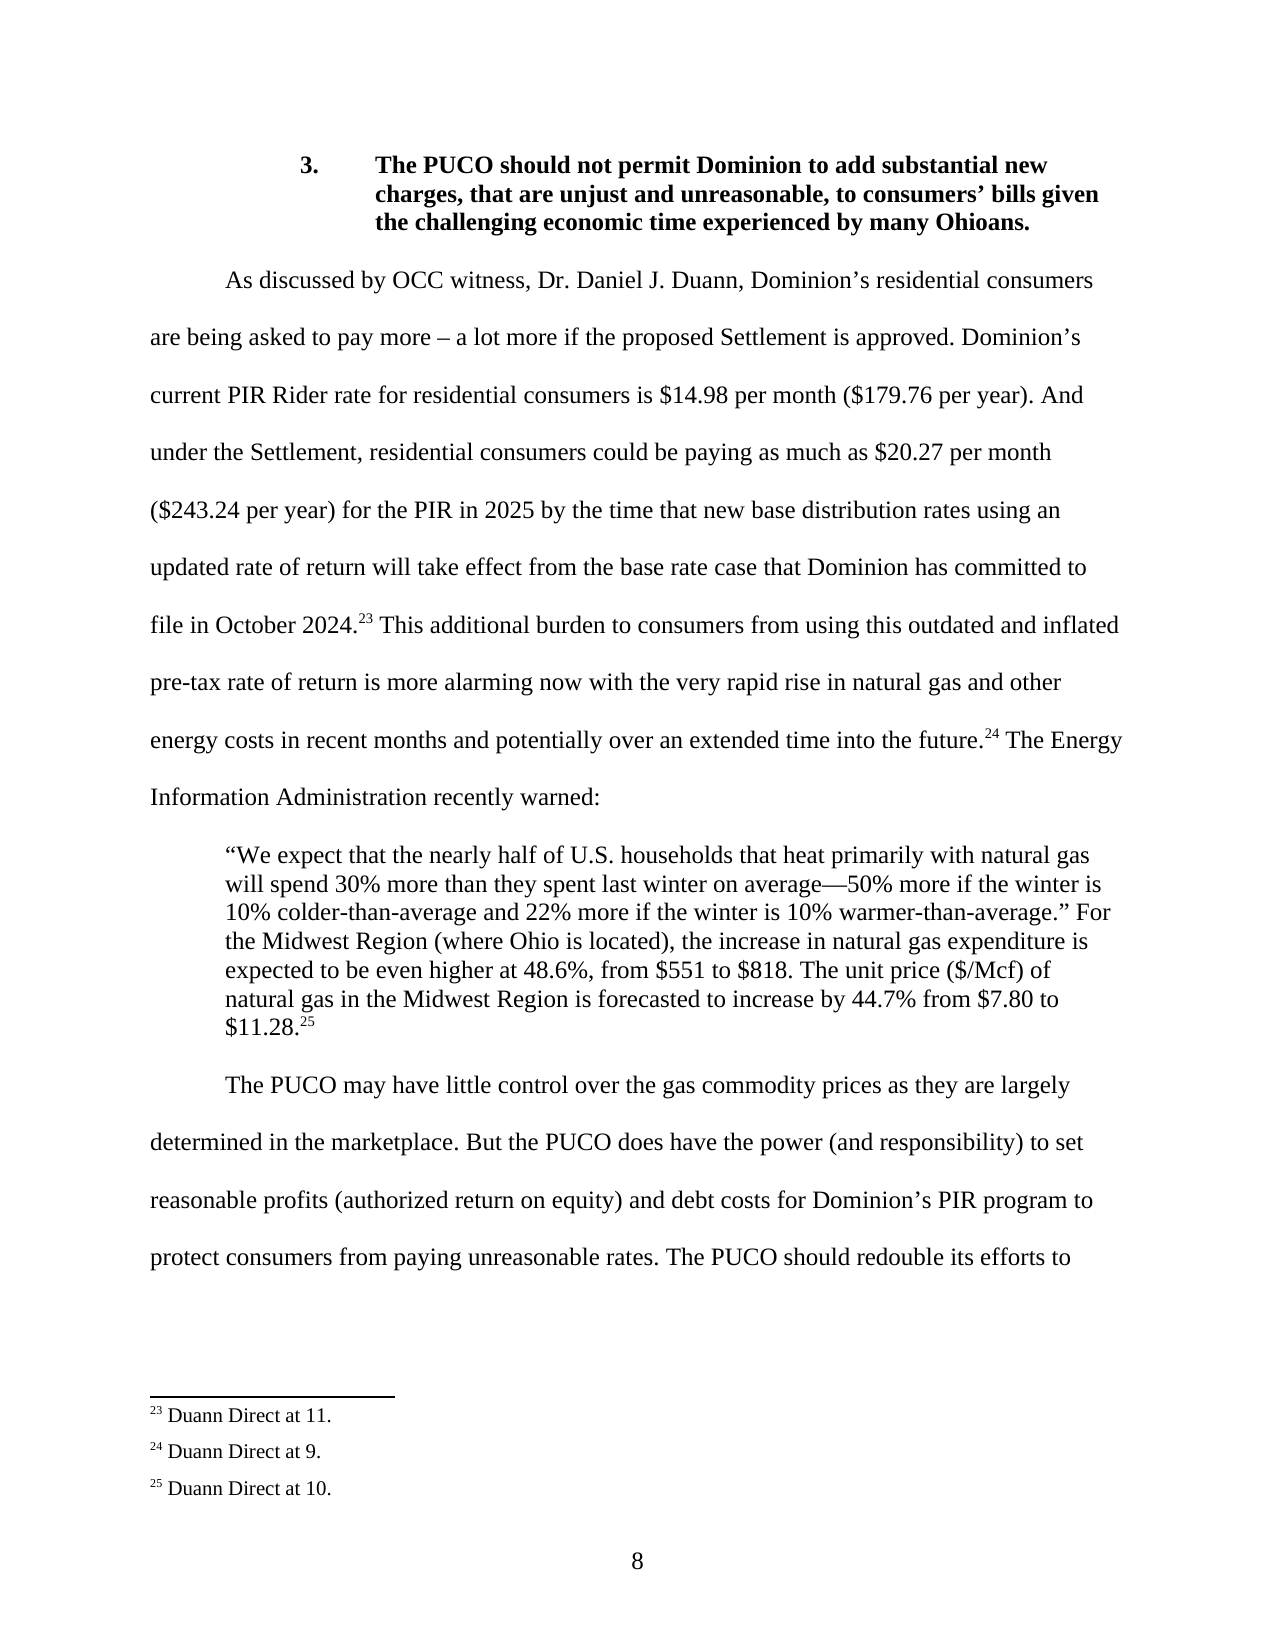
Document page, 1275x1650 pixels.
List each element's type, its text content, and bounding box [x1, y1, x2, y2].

text “We expect that the nearly half of U.S. households that heat primarily with natural gas will spend 30% more than they spent last winter on average—50% more if the winter is 10% colder-than-average and 22% more if the winter is 10% warmer-than-average.” For the Midwest Region (where Ohio is located), the increase in natural gas expenditure is expected to be even higher at 48.6%, from $551 to $818. The unit price ($/Mcf) of natural gas in the Midwest Region is forecasted to increase by 44.7% from $7.80 to $11.28. [225, 840, 1125, 1041]
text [150, 1070, 1125, 1271]
text As discussed by OCC witness, Dr. Daniel J. Duann, Dominion’s residential consumers are being asked to pay more – a lot more if the proposed Settlement is approved. Dominion’s current PIR Rider rate for residential consumers is $14.98 per month ($179.76 per year). And under the Settlement, residential consumers could be paying as much as $20.27 per month ($243.24 per year) for the PIR in 2025 by the time that new base distribution rates using an updated rate of return will take effect from the base rate case that Dominion has committed to file in October 2024. This additional burden to consumers from using this outdated and inflated pre-tax rate of return is more alarming now with the very rapid rise in natural gas and other energy costs in recent months and potentially over an extended time into the future. The Energy Information Administration recently warned: [150, 265, 1125, 811]
subtitle The PUCO should not permit Dominion to add substantial new charges, that are unjust and unreasonable, to consumers’ bills given the challenging economic time experienced by many Ohioans. [300, 150, 1125, 236]
